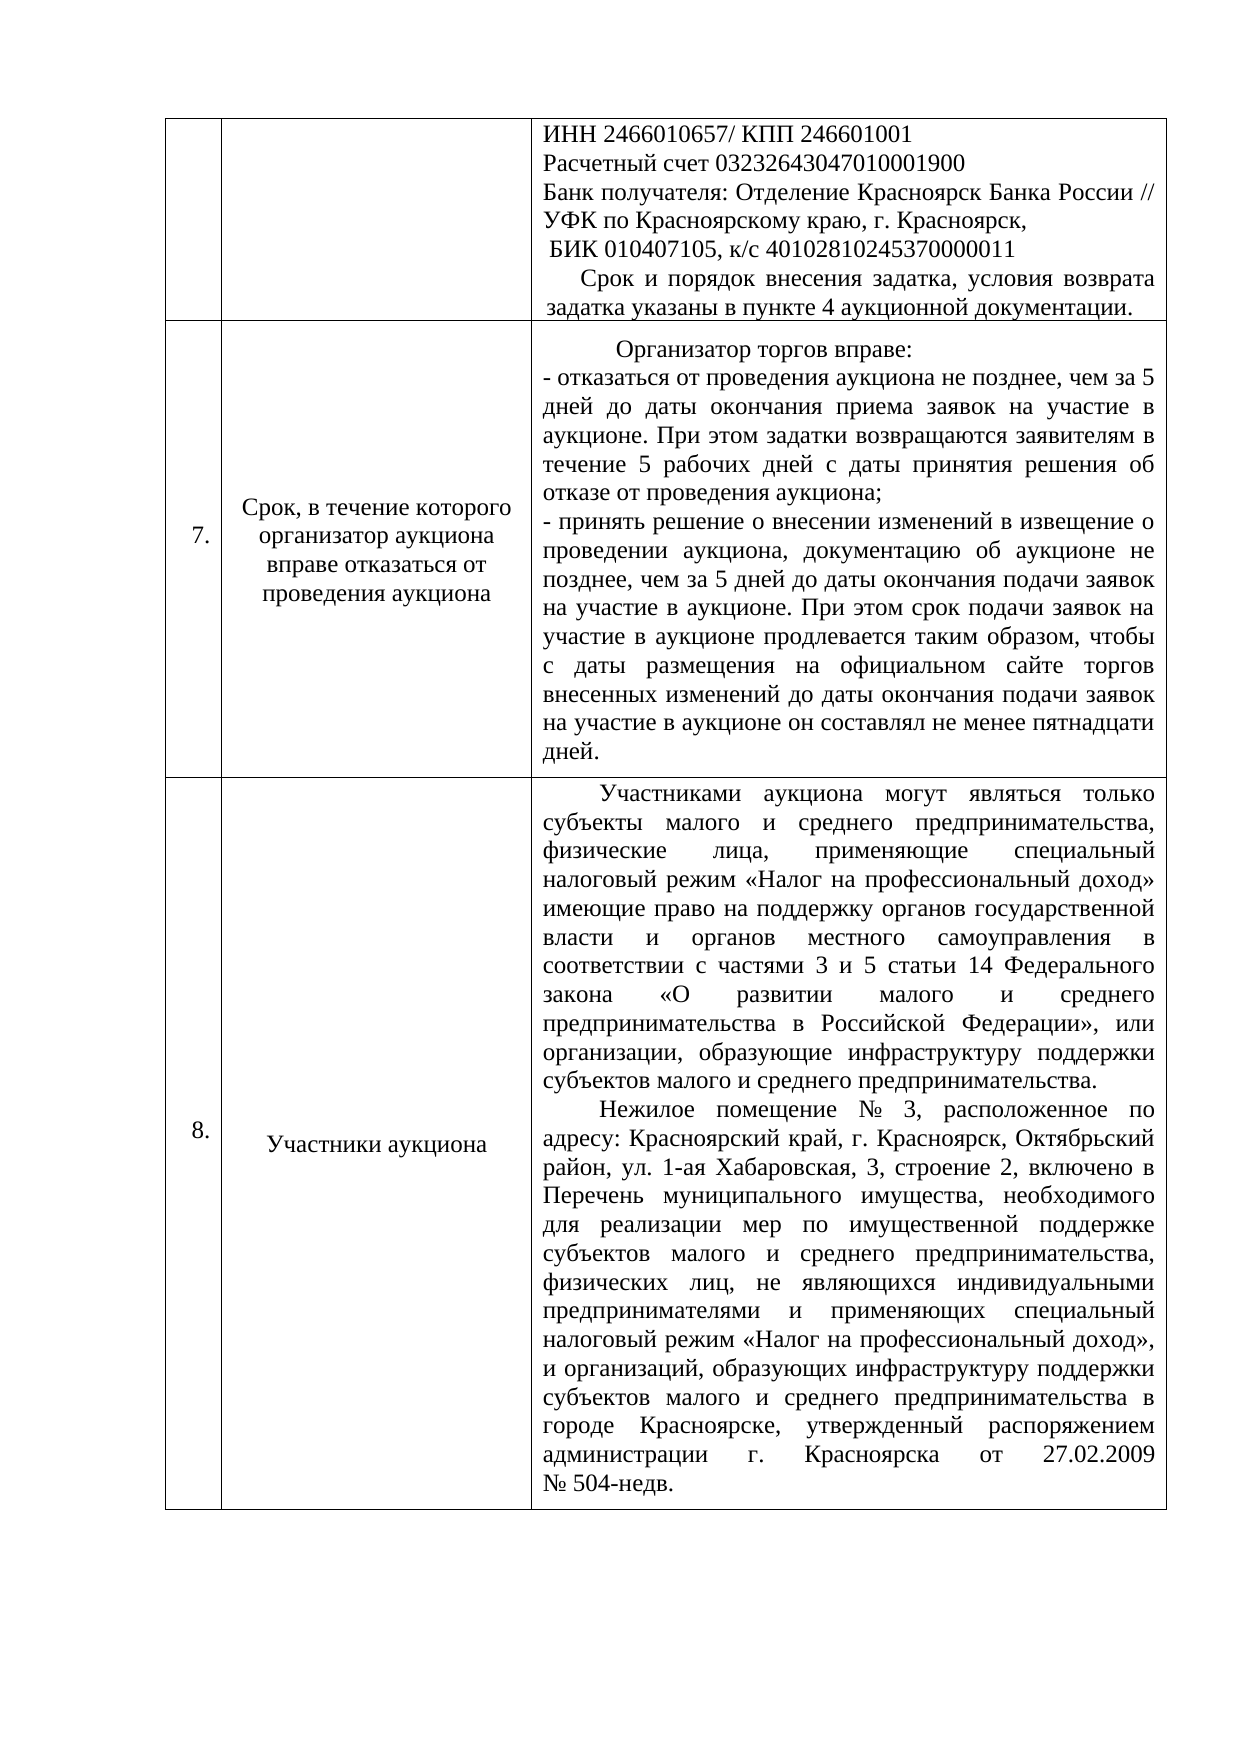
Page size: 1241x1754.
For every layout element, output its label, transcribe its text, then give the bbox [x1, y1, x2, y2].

table_cell [166, 321, 221, 777]
table_cell Организатор торгов вправе: - отказаться от проведения аукциона не позднее, чем за 5 дней до даты окончания приема заявок на участие в аукционе. При этом задатки возвращаются заявителям в течение 5 рабочих дней с даты принятия решения об отказе от проведения аукциона; - принять решение о внесении изменений в извещение о проведении аукциона, документацию об аукционе не позднее, чем за 5 дней до даты окончания подачи заявок на участие в аукционе. При этом срок подачи заявок на участие в аукционе продлевается таким образом, чтобы с даты размещения на официальном сайте торгов внесенных изменений до даты окончания подачи заявок на участие в аукционе он составлял не менее пятнадцати дней. [532, 321, 1166, 777]
table_cell [166, 778, 221, 1509]
table_cell Срок, в течение которого организатор аукциона вправе отказаться от проведения аукциона [222, 321, 531, 777]
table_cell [532, 119, 1166, 320]
table_cell [166, 119, 221, 320]
table_cell Участники аукциона [222, 778, 531, 1509]
table_cell Участниками аукциона могут являться только субъекты малого и среднего предпринимательства, физические лица, применяющие специальный налоговый режим «Налог на профессиональный доход» имеющие право на поддержку органов государственной власти и органов местного самоуправления в соответствии с частями 3 и 5 статьи 14 Федерального закона «О развитии малого и среднего предпринимательства в Российской Федерации», или организации, образующие инфраструктуру поддержки субъектов малого и среднего предпринимательства. Нежилое помещение № 3, расположенное по адресу: Красноярский край, г. Красноярск, Октябрьский район, ул. 1-ая Хабаровская, 3, строение 2, включено в Перечень муниципального имущества, необходимого для реализации мер по имущественной поддержке субъектов малого и среднего предпринимательства, физических лиц, не являющихся индивидуальными предпринимателями и применяющих специальный налоговый режим «Налог на профессиональный доход», и организаций, образующих инфраструктуру поддержки субъектов малого и среднего предпринимательства в городе Красноярске, утвержденный распоряжением администрации г. Красноярска от 27.02.2009 № 504-недв. [532, 778, 1166, 1509]
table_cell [222, 119, 531, 320]
